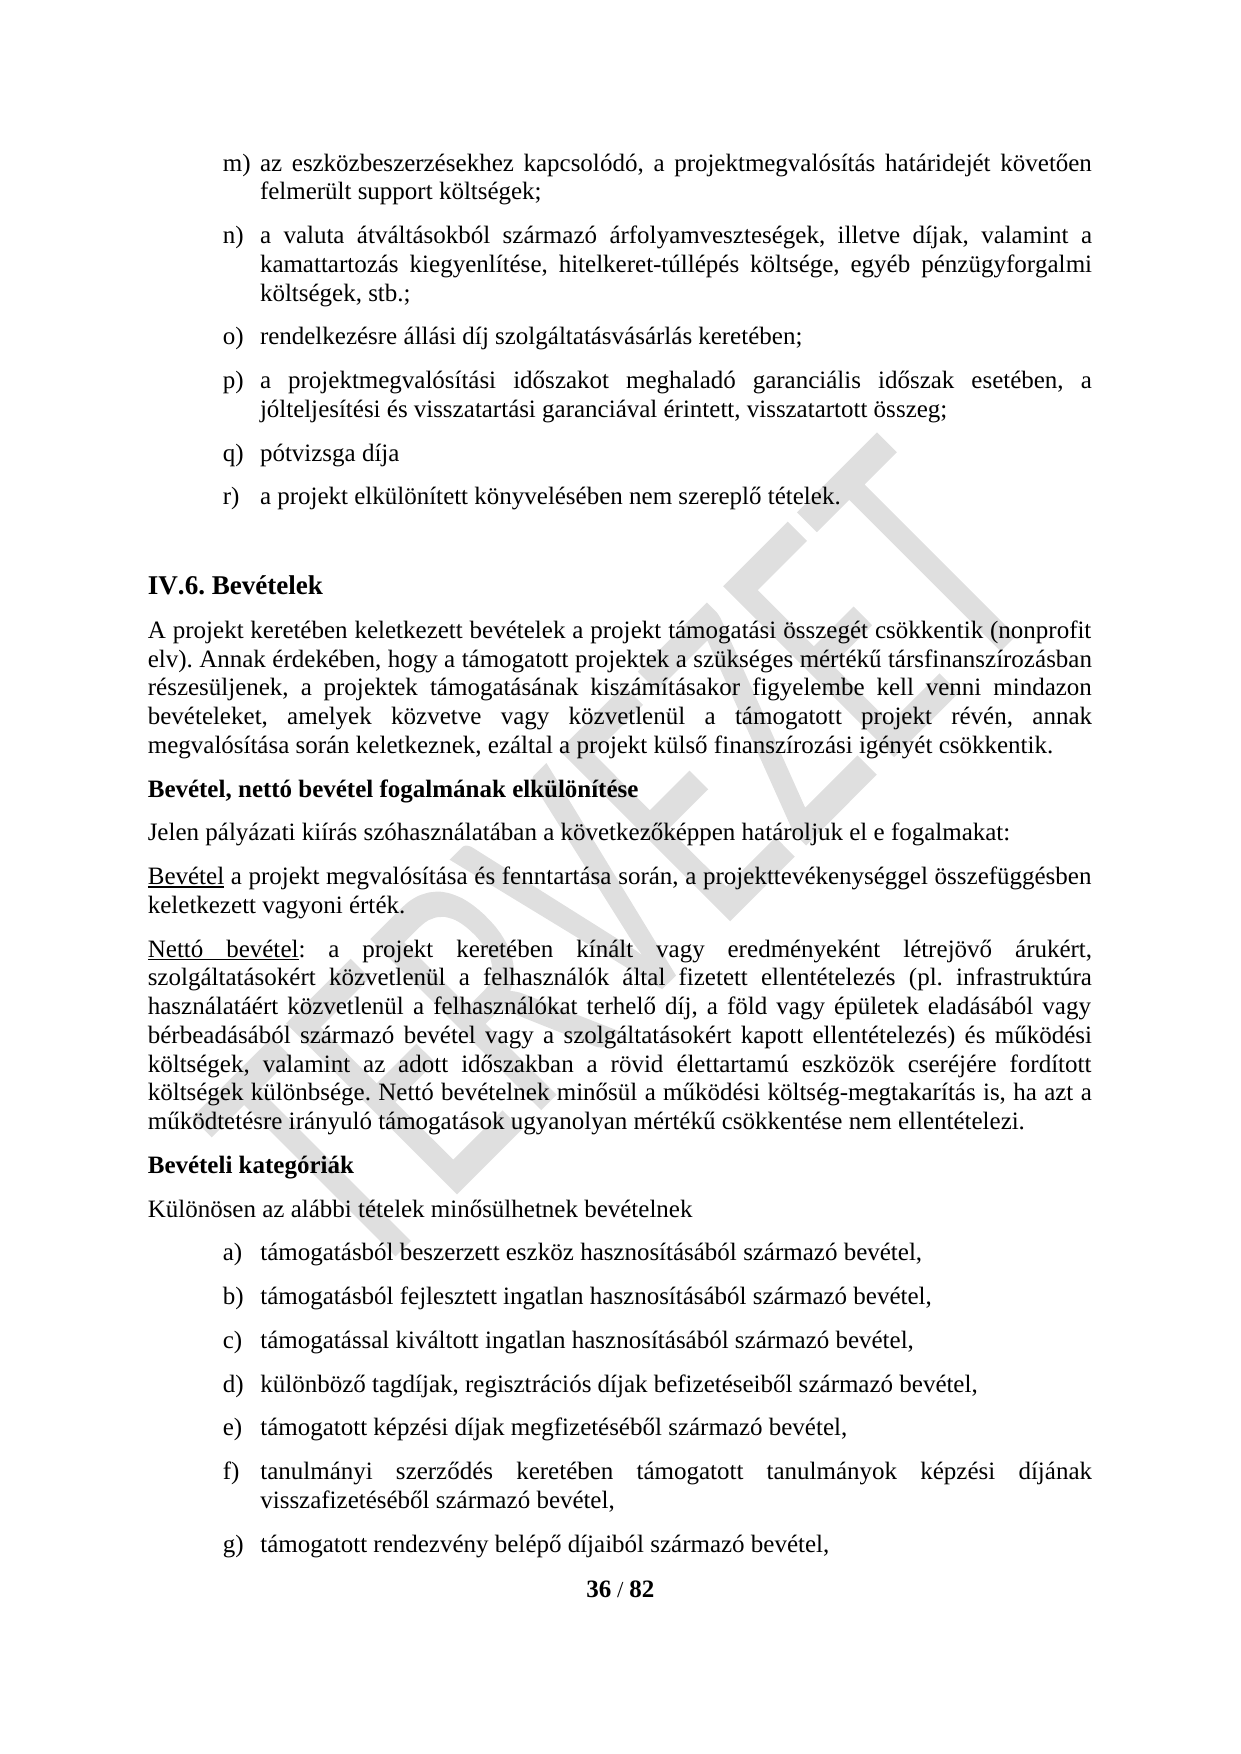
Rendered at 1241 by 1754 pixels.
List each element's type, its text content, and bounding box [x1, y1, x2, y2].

text Bevétel a projekt megvalósítása és fenntartása során, a projekttevékenységgel összefüggésben keletkezett vagyoni érték. [148, 861, 1093, 919]
list támogatott képzési díjak megfizetéséből származó bevétel, [223, 1412, 1093, 1441]
text Nettó bevétel: a projekt keretében kínált vagy eredményeként létrejövő árukért, szolgáltatásokért közvetlenül a felhasználók által fizetett ellentételezés (pl. infrastruktúra használatáért közvetlenül a felhasználókat terhelő díj, a föld vagy épületek eladásából vagy bérbeadásából származó bevétel vagy a szolgáltatásokért kapott ellentételezés) és működési költségek, valamint az adott időszakban a rövid élettartamú eszközök cseréjére fordított költségek különbsége. Nettó bevételnek minősül a működési költség-megtakarítás is, ha azt a működtetésre irányuló támogatások ugyanolyan mértékű csökkentése nem ellentételezi. [148, 934, 1093, 1135]
list a valuta átváltásokból származó árfolyamveszteségek, illetve díjak, valamint a kamattartozás kiegyenlítése, hitelkeret-túllépés költsége, egyéb pénzügyforgalmi költségek, stb.; [223, 220, 1093, 306]
list a projekt elkülönített könyvelésében nem szereplő tételek. [223, 481, 1093, 510]
list rendelkezésre állási díj szolgáltatásvásárlás keretében; [223, 321, 1093, 350]
list pótvizsga díja [223, 438, 1093, 466]
text Különösen az alábbi tételek minősülhetnek bevételnek [148, 1194, 1093, 1222]
list támogatásból beszerzett eszköz hasznosításából származó bevétel, [223, 1237, 1093, 1266]
list a projektmegvalósítási időszakot meghaladó garanciális időszak esetében, a jólteljesítési és visszatartási garanciával érintett, visszatartott összeg; [223, 365, 1093, 423]
text Bevétel, nettó bevétel fogalmának elkülönítése [148, 774, 1093, 802]
list tanulmányi szerződés keretében támogatott tanulmányok képzési díjának visszafizetéséből származó bevétel, [223, 1456, 1093, 1514]
text A projekt keretében keletkezett bevételek a projekt támogatási összegét csökkentik (nonprofit elv). Annak érdekében, hogy a támogatott projektek a szükséges mértékű társfinanszírozásban részesüljenek, a projektek támogatásának kiszámításakor figyelembe kell venni mindazon bevételeket, amelyek közvetve vagy közvetlenül a támogatott projekt révén, annak megvalósítása során keletkeznek, ezáltal a projekt külső finanszírozási igényét csökkentik. [148, 615, 1093, 759]
list az eszközbeszerzésekhez kapcsolódó, a projektmegvalósítás határidejét követően felmerült support költségek; [223, 148, 1093, 205]
text Jelen pályázati kiírás szóhasználatában a következőképpen határoljuk el e fogalmakat: [148, 817, 1093, 846]
list támogatásból fejlesztett ingatlan hasznosításából származó bevétel, [223, 1281, 1093, 1310]
list különböző tagdíjak, regisztrációs díjak befizetéseiből származó bevétel, [223, 1369, 1093, 1397]
subtitle IV.6. Bevételek [148, 569, 1093, 600]
list támogatással kiváltott ingatlan hasznosításából származó bevétel, [223, 1325, 1093, 1354]
text Bevételi kategóriák [148, 1150, 1093, 1179]
list támogatott rendezvény belépő díjaiból származó bevétel, [223, 1529, 1093, 1557]
